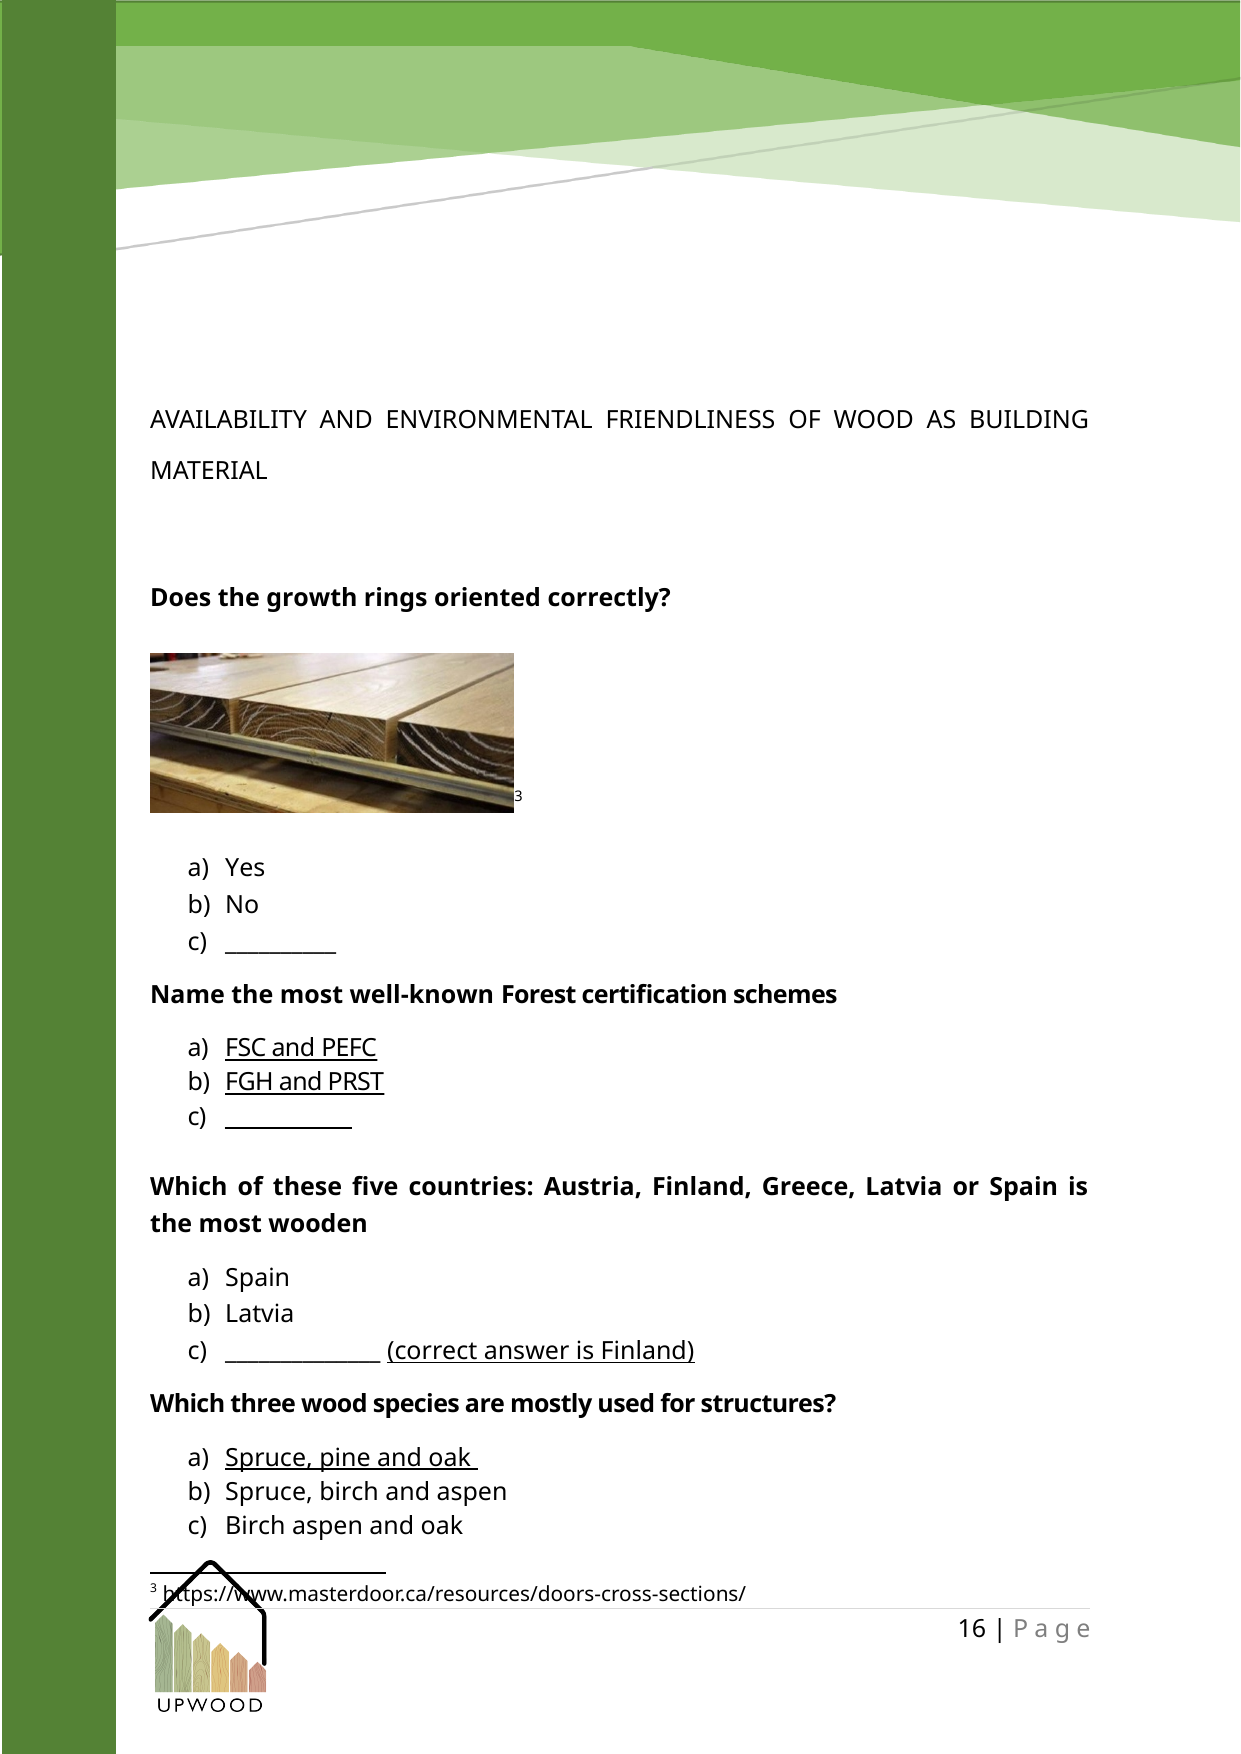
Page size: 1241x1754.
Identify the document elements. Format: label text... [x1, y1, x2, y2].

list Birch aspen and oak [187, 1508, 1090, 1542]
list FGH and PRST [187, 1064, 1090, 1098]
list ______________ (correct answer is Finland) [187, 1333, 1090, 1367]
picture [116, 46, 1241, 283]
list __________ [187, 923, 1090, 957]
list Spruce, pine and oak [187, 1439, 1090, 1474]
text Does the growth rings oriented correctly? [150, 580, 1090, 614]
list Latvia [187, 1296, 1090, 1330]
text Name the most well-known Forest certification schemes [150, 977, 1090, 1011]
picture [148, 1560, 267, 1712]
list FSC and PEFC [187, 1030, 1090, 1064]
list No [187, 886, 1090, 920]
list Yes [187, 849, 1090, 884]
text AVAILABILITY AND ENVIRONMENTAL FRIENDLINESS OF WOOD AS BUILDING MATERIAL [150, 402, 1090, 487]
text Which three wood species are mostly used for structures? [150, 1386, 1090, 1420]
text Which of these five countries: Austria, Finland, Greece, Latvia or Spain is the most wooden [150, 1169, 1090, 1240]
list Spruce, birch and aspen [187, 1474, 1090, 1508]
picture [150, 653, 514, 813]
list Spain [187, 1259, 1090, 1293]
list ____________ [187, 1098, 1090, 1132]
